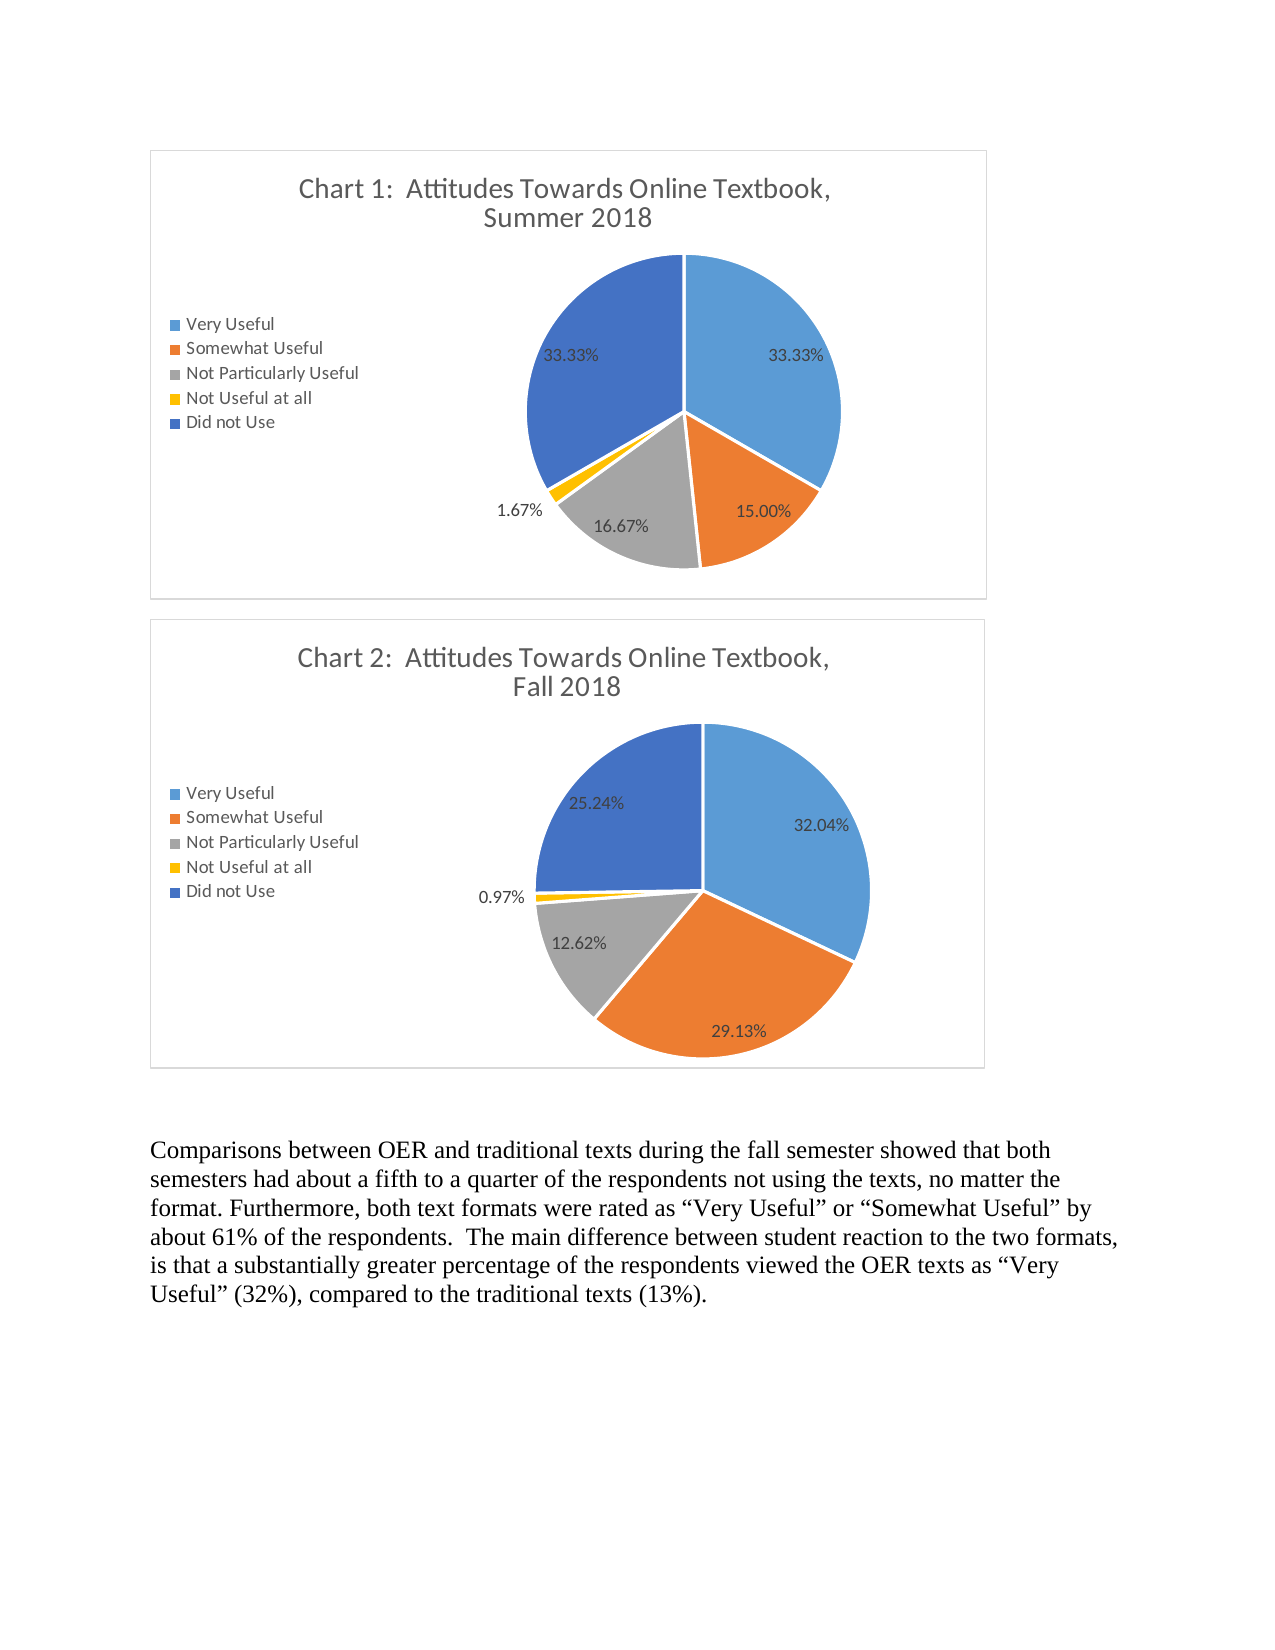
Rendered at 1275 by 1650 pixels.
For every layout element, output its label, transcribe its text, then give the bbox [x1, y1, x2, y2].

text Comparisons between OER and traditional texts during the fall semester showed that both semesters had about a fifth to a quarter of the respondents not using the texts, no matter the format. Furthermore, both text formats were rated as “Very Useful” or “Somewhat Useful” by about 61% of the respondents. The main difference between student reaction to the two formats, is that a substantially greater percentage of the respondents viewed the OER texts as “Very Useful” (32%), compared to the traditional texts (13%). [150, 1135, 1125, 1308]
